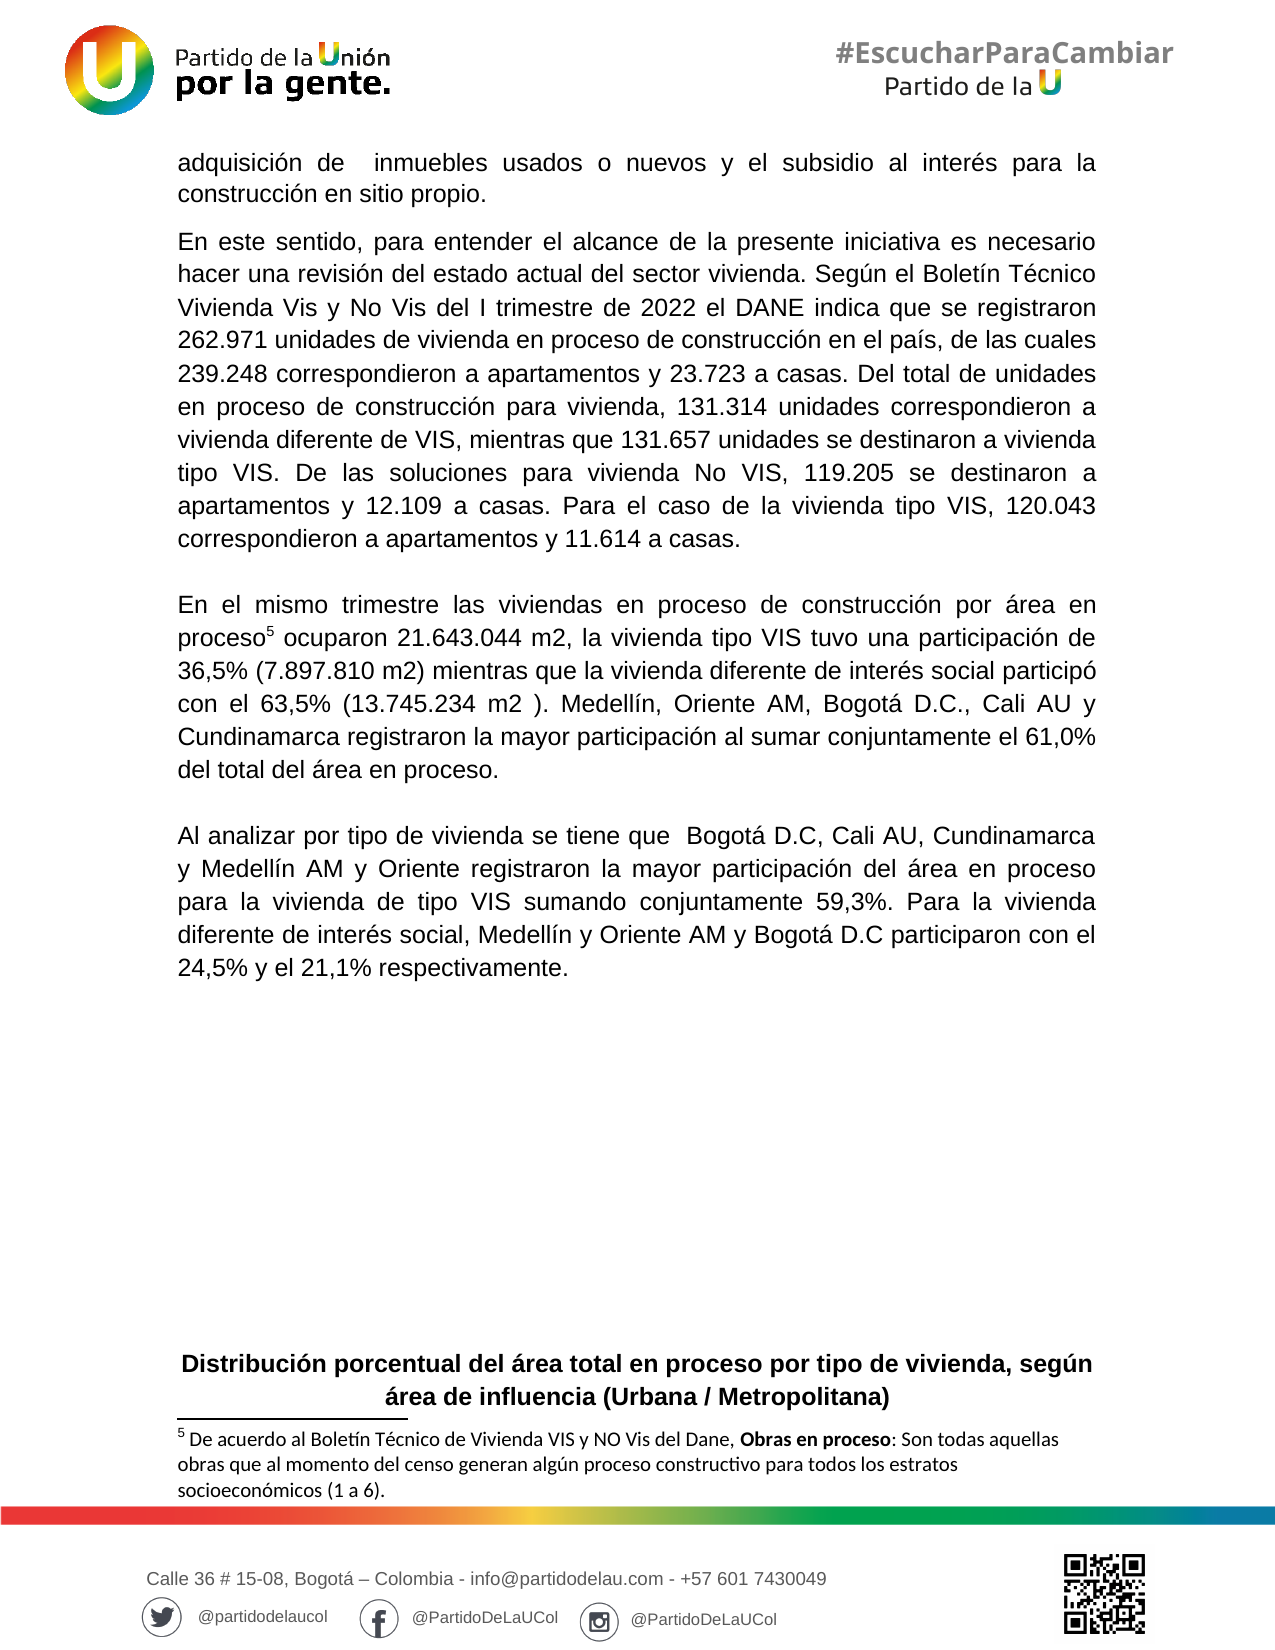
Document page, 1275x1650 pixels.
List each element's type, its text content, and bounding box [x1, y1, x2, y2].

picture [1054, 1544, 1155, 1644]
text En el mismo trimestre las viviendas en proceso de construcción por área en proceso ocuparon 21.643.044 m2, la vivienda tipo VIS tuvo una participación de 36,5% (7.897.810 m2) mientras que la vivienda diferente de interés social participó con el 63,5% (13.745.234 m2 ). Medellín, Oriente AM, Bogotá D.C., Cali AU y Cundinamarca registraron la mayor participación al sumar conjuntamente el 61,0% del total del área en proceso. [177, 590, 1098, 783]
picture [576, 1600, 620, 1642]
text Al analizar por tipo de vivienda se tiene que Bogotá D.C, Cali AU, Cundinamarca y Medellín AM y Oriente registraron la mayor participación del área en proceso para la vivienda de tipo VIS sumando conjuntamente 59,3%. Para la vivienda diferente de interés social, Medellín y Oriente AM y Bogotá D.C participaron con el 24,5% y el 21,1% respectivamente. [177, 821, 1098, 982]
picture [60, 23, 394, 119]
text En este sentido, para entender el alcance de la presente iniciativa es necesario hacer una revisión del estado actual del sector vivienda. Según el Boletín Técnico Vivienda Vis y No Vis del I trimestre de 2022 el DANE indica que se registraron 262.971 unidades de vivienda en proceso de construcción en el país, de las cuales 239.248 correspondieron a apartamentos y 23.723 a casas. Del total de unidades en proceso de construcción para vivienda, 131.314 unidades correspondieron a vivienda diferente de VIS, mientras que 131.657 unidades se destinaron a vivienda tipo VIS. De las soluciones para vivienda No VIS, 119.205 se destinaron a apartamentos y 12.109 a casas. Para el caso de la vivienda tipo VIS, 120.043 correspondieron a apartamentos y 11.614 a casas. [177, 226, 1098, 552]
picture [138, 1595, 183, 1637]
picture [356, 1597, 400, 1639]
picture [2, 1507, 1199, 1524]
picture [884, 67, 1062, 98]
text Distribución porcentual del área total en proceso por tipo de vivienda, según área de influencia (Urbana / Metropolitana) [177, 1349, 1098, 1411]
